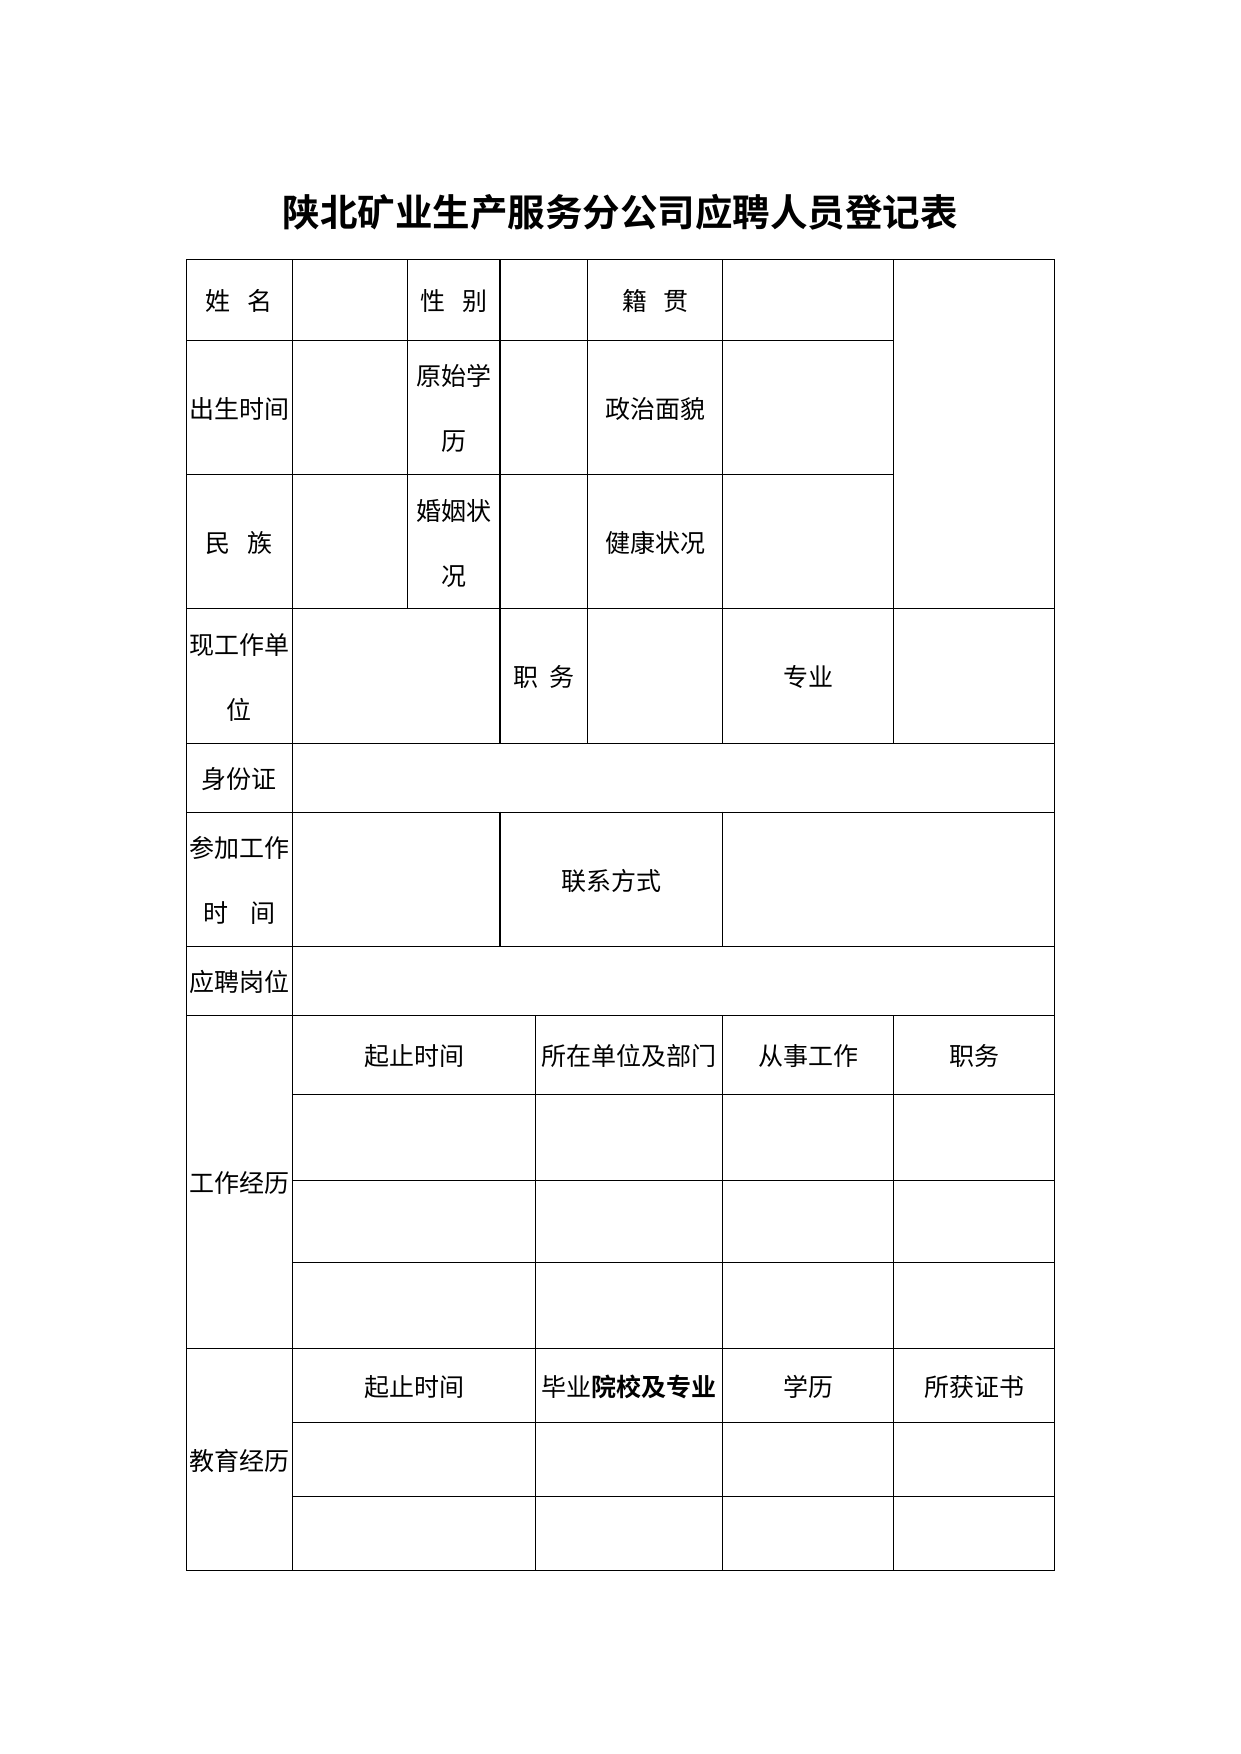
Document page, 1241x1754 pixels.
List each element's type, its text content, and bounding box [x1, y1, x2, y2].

table_cell [293, 744, 1054, 812]
table_cell [723, 341, 893, 474]
table_header 陕北矿业生产服务分公司应聘人员登记表 [186, 162, 1054, 259]
table_cell [293, 1263, 535, 1348]
table_cell [293, 475, 407, 608]
table_cell [501, 341, 587, 474]
table_cell [894, 1423, 1054, 1496]
table_cell [293, 609, 499, 742]
table_cell [723, 1095, 893, 1180]
table_cell 出生时间 [187, 341, 292, 474]
table_cell 职 务 [501, 609, 587, 742]
table_cell 民 族 [187, 475, 292, 608]
table_cell [293, 1181, 535, 1262]
table_cell 毕业院校及专业 [536, 1349, 722, 1422]
table_cell [894, 1181, 1054, 1262]
table_cell 所在单位及部门 [536, 1016, 722, 1094]
table_cell [293, 341, 407, 474]
table_cell 现工作单位 [187, 609, 292, 742]
table_cell [293, 1497, 535, 1569]
table_cell [536, 1181, 722, 1262]
table_cell 性 别 [408, 260, 499, 340]
table_cell 籍 贯 [588, 260, 722, 340]
table_cell 参加工作 时 间 [187, 813, 292, 946]
table_cell [894, 260, 1054, 608]
table_cell [293, 1423, 535, 1496]
table_cell [723, 813, 1054, 946]
table_cell 应聘岗位 [187, 947, 292, 1015]
table_cell [501, 260, 587, 340]
table_cell 婚姻状况 [408, 475, 499, 608]
table_cell [293, 813, 499, 946]
table_cell 工作经历 [187, 1016, 292, 1348]
table_cell 联系方式 [501, 813, 722, 946]
table_cell [293, 947, 1054, 1015]
table_cell [536, 1497, 722, 1569]
table_cell 姓 名 [187, 260, 292, 340]
table_cell [723, 1423, 893, 1496]
table_cell [894, 1263, 1054, 1348]
table_cell 原始学历 [408, 341, 499, 474]
table_cell 专业 [723, 609, 893, 742]
table_cell 健康状况 [588, 475, 722, 608]
table_cell 学历 [723, 1349, 893, 1422]
table_cell [293, 1095, 535, 1180]
table_cell [894, 609, 1054, 742]
table_cell [894, 1497, 1054, 1569]
table_cell [723, 1263, 893, 1348]
table_cell 起止时间 [293, 1349, 535, 1422]
table_cell [536, 1095, 722, 1180]
table_cell 政治面貌 [588, 341, 722, 474]
table_cell [501, 475, 587, 608]
table_cell 教育经历 [187, 1349, 292, 1569]
table_cell [536, 1263, 722, 1348]
table_cell 职务 [894, 1016, 1054, 1094]
table_cell [723, 1497, 893, 1569]
table_cell [723, 260, 893, 340]
table_cell 从事工作 [723, 1016, 893, 1094]
table_cell [536, 1423, 722, 1496]
table_cell 起止时间 [293, 1016, 535, 1094]
table_cell [894, 1095, 1054, 1180]
table_cell 所获证书 [894, 1349, 1054, 1422]
table_cell [723, 1181, 893, 1262]
table_cell [293, 260, 407, 340]
table_cell [588, 609, 722, 742]
table_cell [723, 475, 893, 608]
table_cell 身份证 [187, 744, 292, 812]
